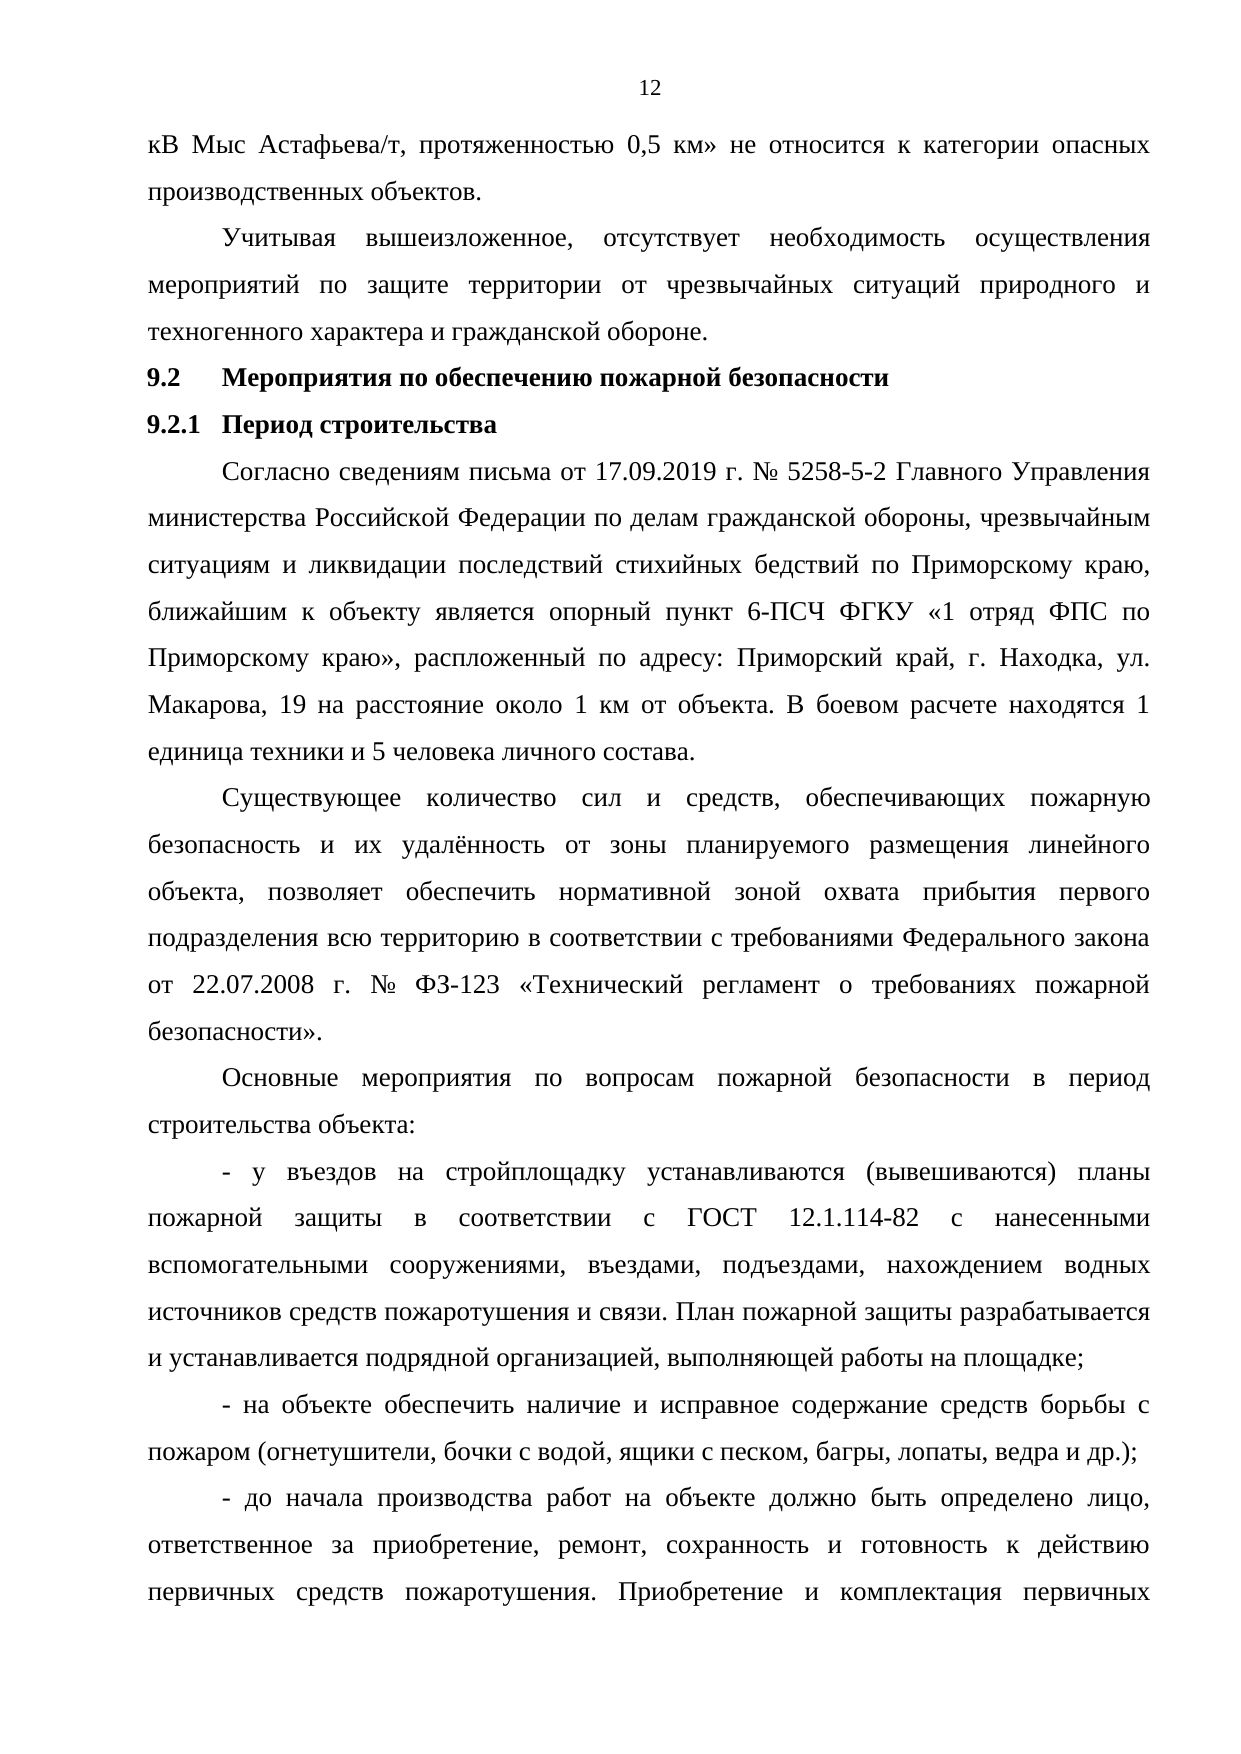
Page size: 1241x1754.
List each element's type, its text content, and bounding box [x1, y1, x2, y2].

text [148, 1482, 1152, 1606]
text Согласно сведениям письма от 17.09.2019 г. № 5258-5-2 Главного Управления министерства Российской Федерации по делам гражданской обороны, чрезвычайным ситуациям и ликвидации последствий стихийных бедствий по Приморскому краю, ближайшим к объекту является опорный пункт 6-ПСЧ ФГКУ «1 отряд ФПС по Приморскому краю», распложенный по адресу: Приморский край, г. Находка, ул. Макарова, 19 на расстояние около 1 км от объекта. В боевом расчете находятся 1 единица техники и 5 человека личного состава. [148, 455, 1152, 766]
text Основные мероприятия по вопросам пожарной безопасности в период строительства объекта: [148, 1062, 1152, 1139]
text - на объекте обеспечить наличие и исправное содержание средств борьбы с пожаром (огнетушители, бочки с водой, ящики с песком, багры, лопаты, ведра и др.); [148, 1388, 1152, 1466]
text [148, 128, 1152, 206]
text Существующее количество сил и средств, обеспечивающих пожарную безопасность и их удалённость от зоны планируемого размещения линейного объекта, позволяет обеспечить нормативной зоной охвата прибытия первого подразделения всю территорию в соответствии с требованиями Федерального закона от 22.07.2008 г. № ФЗ-123 «Технический регламент о требованиях пожарной безопасности». [148, 782, 1152, 1046]
text Учитывая вышеизложенное, отсутствует необходимость осуществления мероприятий по защите территории от чрезвычайных ситуаций природного и техногенного характера и гражданской обороне. [148, 222, 1152, 346]
list Период строительства [147, 408, 1152, 439]
text - у въездов на стройплощадку устанавливаются (вывешиваются) планы пожарной защиты в соответствии с ГОСТ 12.1.114-82 с нанесенными вспомогательными сооружениями, въездами, подъездами, нахождением водных источников средств пожаротушения и связи. План пожарной защиты разрабатывается и устанавливается подрядной организацией, выполняющей работы на площадке; [148, 1155, 1152, 1373]
list Мероприятия по обеспечению пожарной безопасности [147, 362, 1152, 393]
